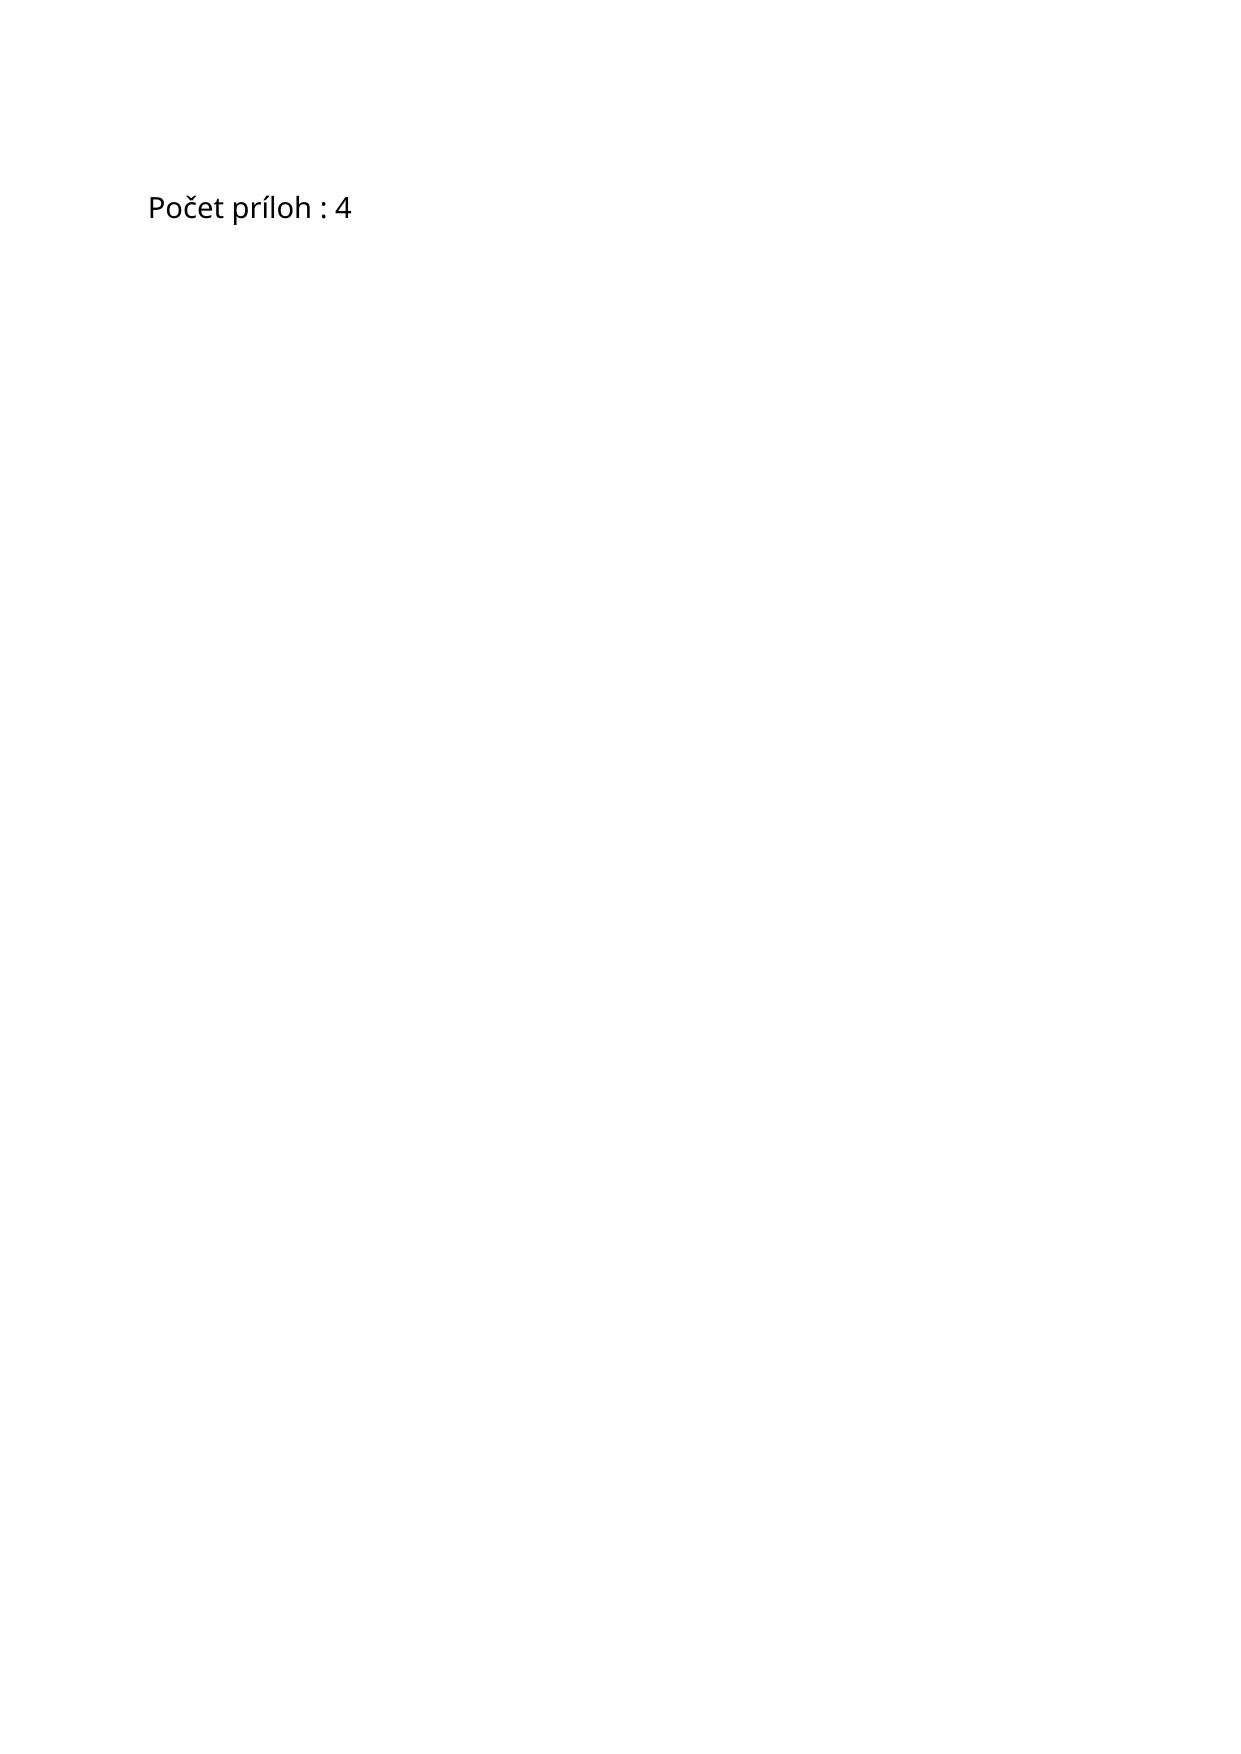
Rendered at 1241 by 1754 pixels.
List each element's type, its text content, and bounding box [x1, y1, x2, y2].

text Počet príloh : 4 [148, 187, 1093, 227]
